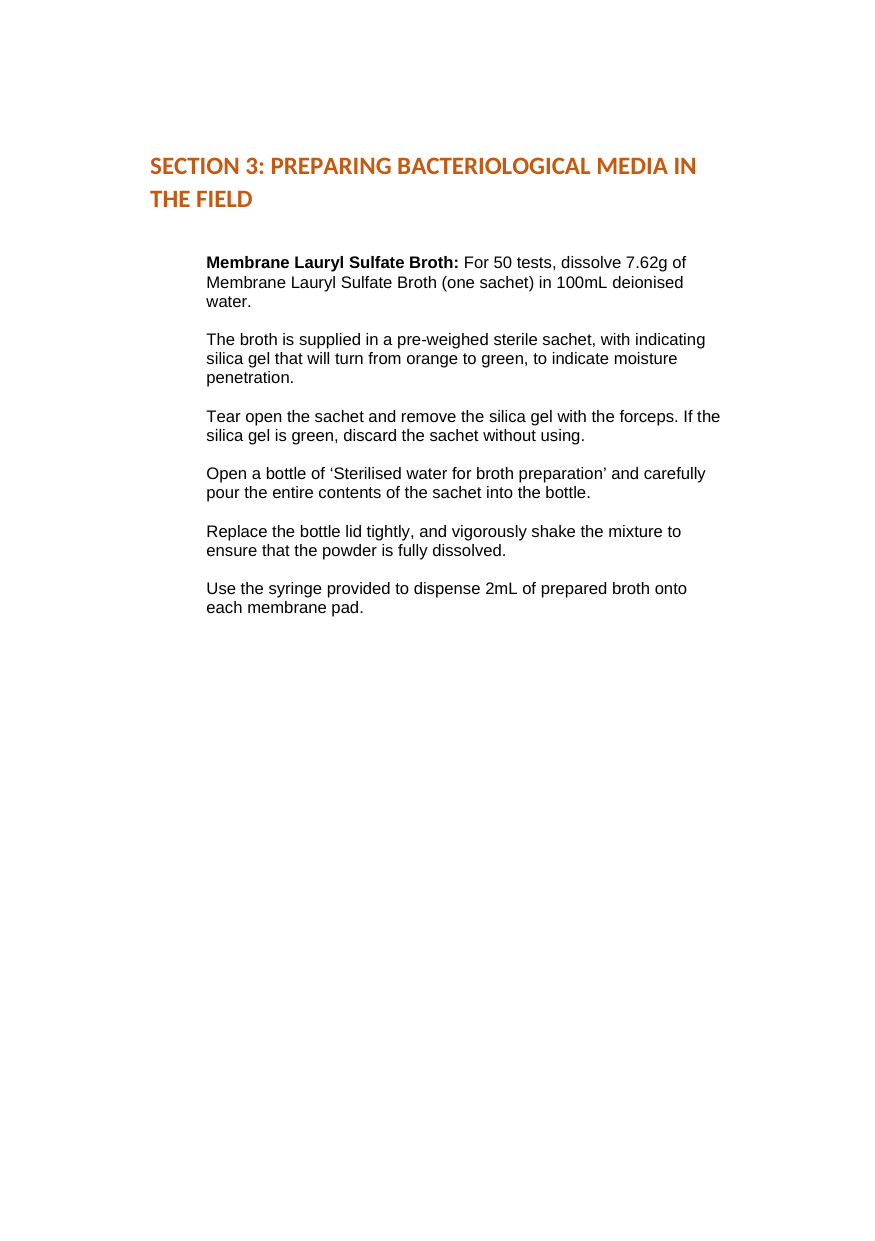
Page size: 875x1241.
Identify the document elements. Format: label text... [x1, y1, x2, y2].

text Open a bottle of ‘Sterilised water for broth preparation’ and carefully pour the entire contents of the sachet into the bottle. [206, 464, 724, 502]
text Membrane Lauryl Sulfate Broth: For 50 tests, dissolve 7.62g of Membrane Lauryl Sulfate Broth (one sachet) in 100mL deionised water. [206, 253, 724, 311]
text The broth is supplied in a pre-weighed sterile sachet, with indicating silica gel that will turn from orange to green, to indicate moisture penetration. [206, 330, 724, 387]
subtitle SECTION 3: PREPARING BACTERIOLOGICAL MEDIA IN THE FIELD [150, 150, 724, 213]
text Tear open the sachet and remove the silica gel with the forceps. If the silica gel is green, discard the sachet without using. [206, 407, 724, 445]
text Replace the bottle lid tightly, and vigorously shake the mixture to ensure that the powder is fully dissolved. [206, 522, 724, 560]
text Use the syringe provided to dispense 2mL of prepared broth onto each membrane pad. [206, 579, 724, 617]
